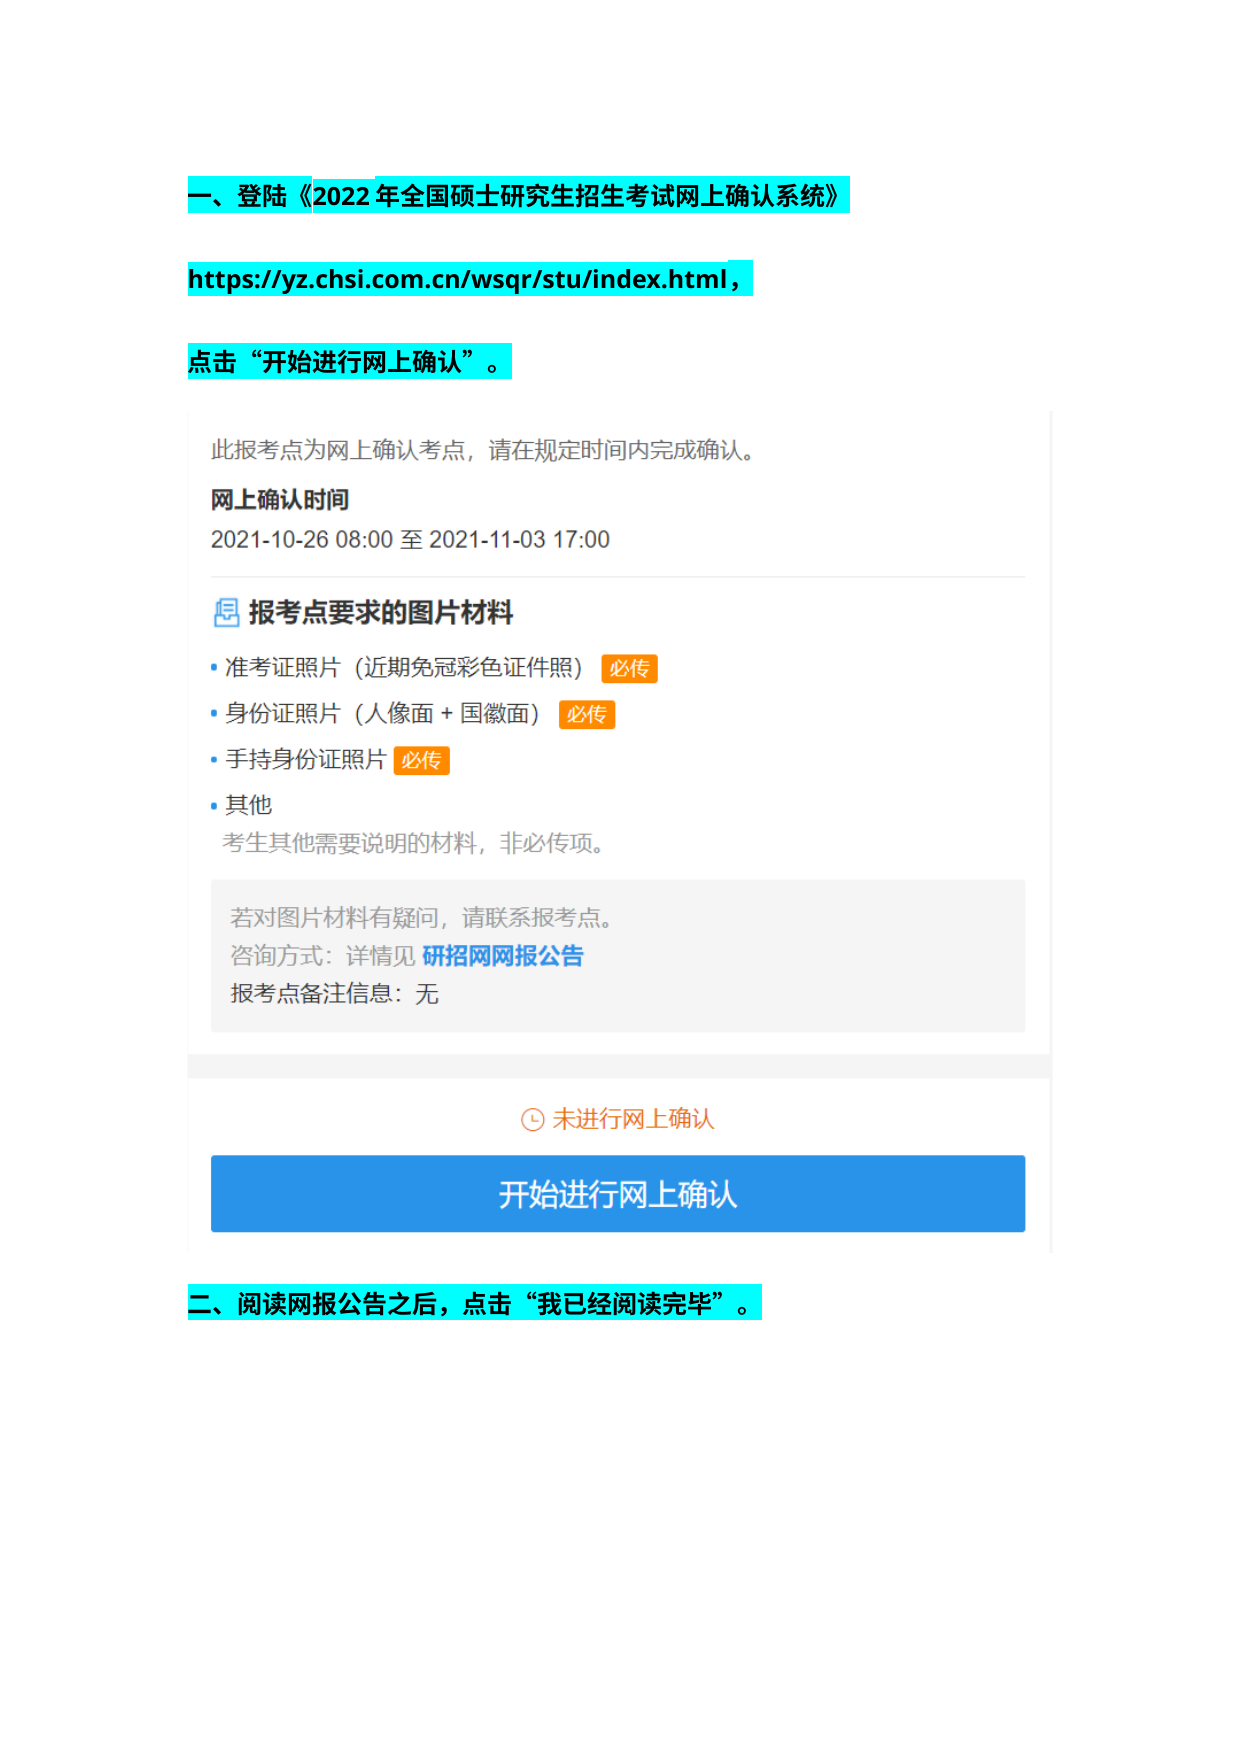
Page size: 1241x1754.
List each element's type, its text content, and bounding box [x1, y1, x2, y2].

text 二、阅读网报公告之后，点击“我已经阅读完毕”。 [187, 1270, 1053, 1335]
text 点击“开始进行网上确认”。 [187, 328, 1053, 393]
text https://yz.chsi.com.cn/wsqr/stu/index.html， [187, 245, 1053, 310]
text 一、登陆《2022年全国硕士研究生招生考试网上确认系统》 [187, 162, 1053, 227]
picture [187, 411, 1053, 1253]
